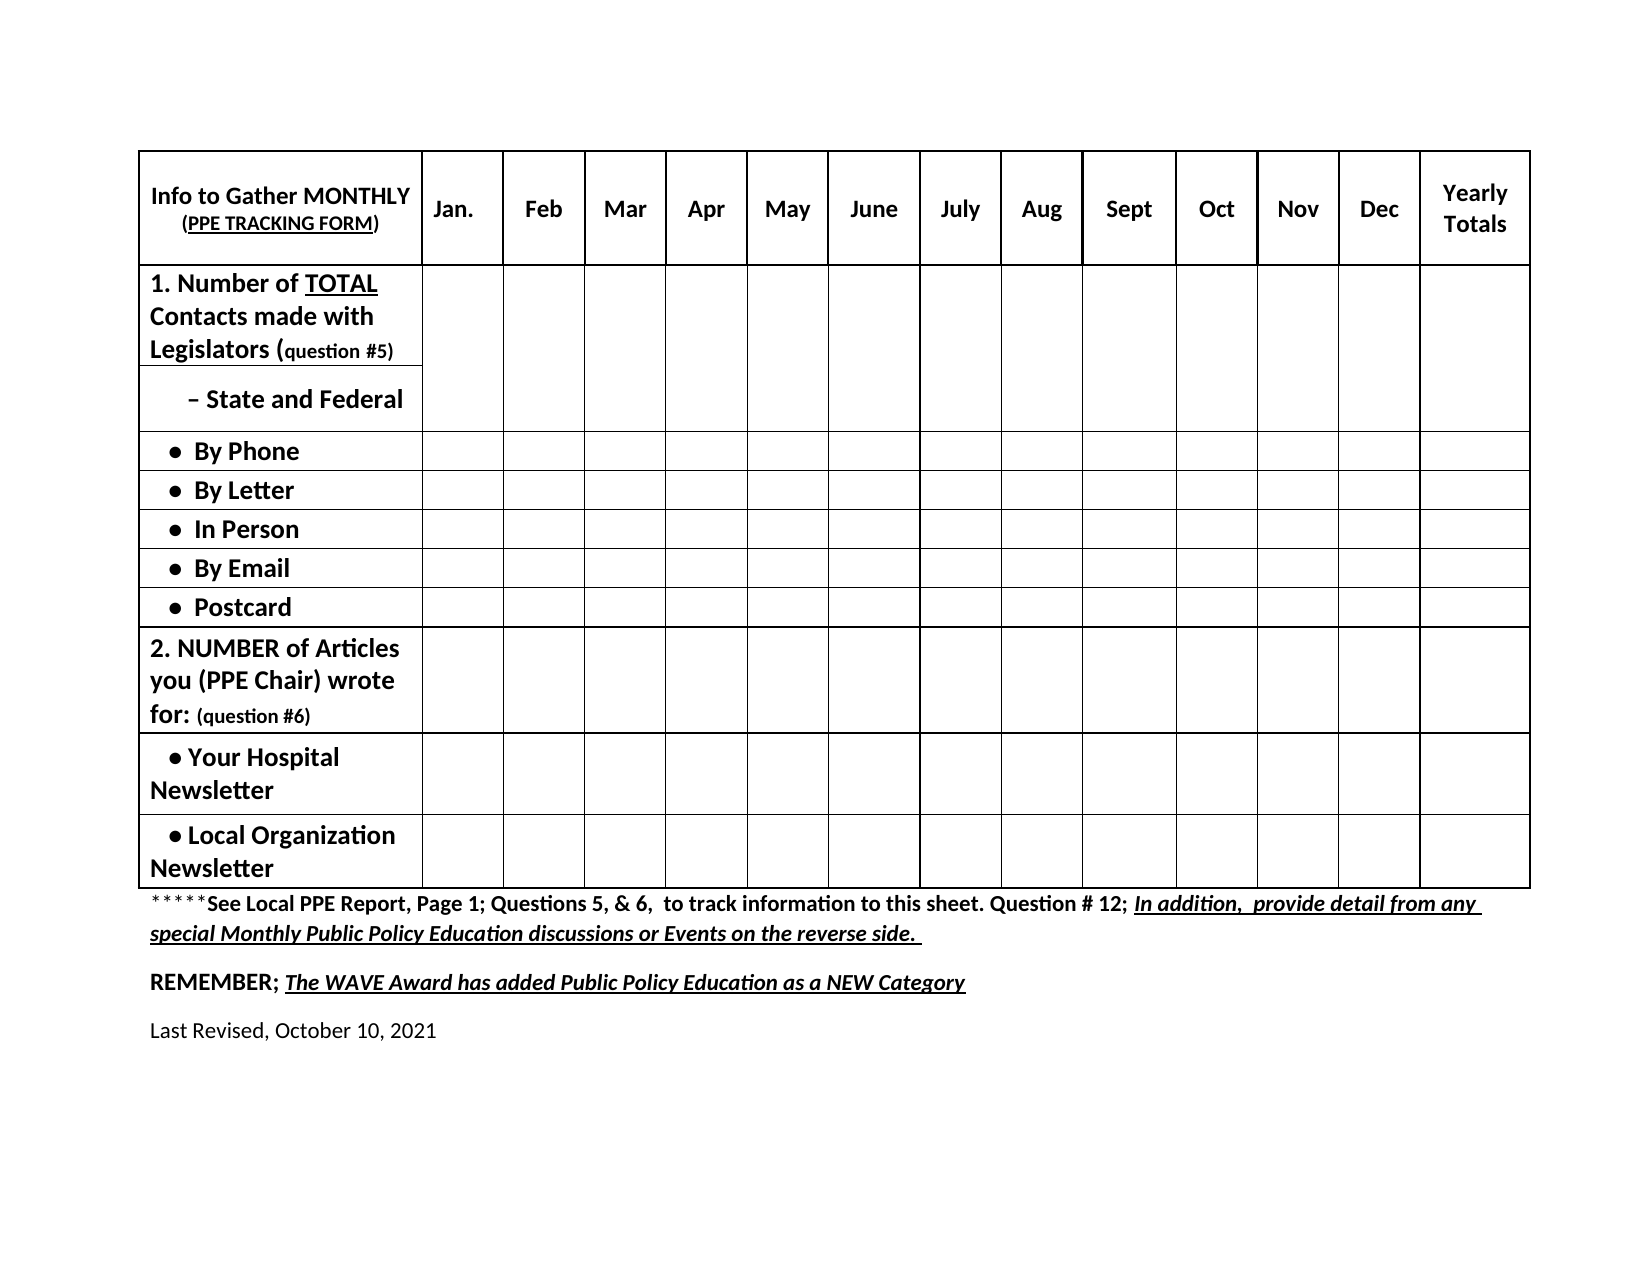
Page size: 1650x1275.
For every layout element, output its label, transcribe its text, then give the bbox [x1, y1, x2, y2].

table_cell [921, 588, 1001, 626]
table_cell [585, 471, 665, 509]
table_header Feb [504, 152, 584, 264]
table_cell [666, 471, 747, 509]
table_cell [585, 266, 665, 431]
table_header Sept [1084, 152, 1175, 264]
table_cell [921, 432, 1001, 470]
table_header July [921, 152, 1000, 264]
table_cell • Local Organization Newsletter [140, 815, 422, 887]
table_cell [1083, 588, 1176, 626]
table_cell [585, 432, 665, 470]
table_cell [1258, 588, 1338, 626]
table_header May [748, 152, 827, 264]
table_cell [585, 734, 665, 814]
table_cell [748, 432, 828, 470]
table_cell [1002, 734, 1082, 814]
table_cell [504, 628, 584, 732]
table_cell [1421, 734, 1529, 814]
table_cell [585, 628, 665, 732]
table_cell [1177, 266, 1257, 431]
table_cell • Your Hospital Newsletter [140, 734, 422, 814]
table_cell [666, 432, 747, 470]
table_cell • In Person [140, 510, 422, 548]
table_cell [1258, 549, 1338, 587]
table_cell [1083, 549, 1176, 587]
table_cell [1339, 628, 1419, 732]
table_cell [921, 734, 1001, 814]
table_cell [829, 266, 919, 431]
table_cell [1177, 628, 1257, 732]
text REMEMBER; The WAVE Award has added Public Policy Education as a NEW Category [150, 966, 1500, 997]
table_cell [829, 588, 919, 626]
table_cell [1002, 815, 1082, 887]
table_cell [1177, 734, 1257, 814]
table_cell [829, 432, 919, 470]
table_cell [1177, 549, 1257, 587]
table_header Dec [1340, 152, 1419, 264]
table_cell [921, 549, 1001, 587]
table_cell [1177, 471, 1257, 509]
table_cell [1083, 734, 1176, 814]
table_cell [666, 549, 747, 587]
table_cell [1177, 588, 1257, 626]
table_cell [748, 628, 828, 732]
table_cell [748, 266, 828, 431]
table_cell [666, 628, 747, 732]
table_cell • By Letter [140, 471, 422, 509]
table_cell [1083, 266, 1176, 431]
table_cell [423, 471, 503, 509]
table_cell [921, 815, 1001, 887]
table_cell [1339, 266, 1419, 431]
table_cell [1339, 588, 1419, 626]
table_cell [1421, 432, 1529, 470]
table_cell [1002, 510, 1082, 548]
table_cell • Postcard [140, 588, 422, 626]
table_cell [748, 588, 828, 626]
table_cell [666, 815, 747, 887]
table_cell [1258, 815, 1338, 887]
table_cell [1421, 510, 1529, 548]
table_cell [423, 815, 503, 887]
table_cell [921, 471, 1001, 509]
table_cell [1421, 628, 1529, 732]
table_cell [829, 510, 919, 548]
table_header Aug [1002, 152, 1081, 264]
table_cell [585, 815, 665, 887]
table_cell [1339, 432, 1419, 470]
table_cell [1421, 588, 1529, 626]
text Last Revised, October 10, 2021 [150, 1016, 1500, 1044]
table_cell [1339, 510, 1419, 548]
table_cell [504, 734, 584, 814]
table_header Mar [586, 152, 665, 264]
table_cell [666, 266, 747, 431]
table_cell [666, 510, 747, 548]
table_cell [1083, 471, 1176, 509]
table_cell [423, 628, 503, 732]
table_cell [1002, 549, 1082, 587]
table_cell [748, 815, 828, 887]
table_cell [829, 471, 919, 509]
table_cell [829, 734, 919, 814]
table_cell [748, 471, 828, 509]
table_cell [423, 588, 503, 626]
table_cell [1177, 432, 1257, 470]
table_cell [829, 549, 919, 587]
table_cell [504, 510, 584, 548]
table_cell [1258, 510, 1338, 548]
table_cell [1421, 471, 1529, 509]
table_cell [1002, 432, 1082, 470]
table_cell [1258, 628, 1338, 732]
table_cell [1002, 266, 1082, 431]
table_cell [1002, 471, 1082, 509]
table_cell [1258, 734, 1338, 814]
table_cell 1. Number of TOTAL Contacts made with Legislators (question #5) [140, 266, 422, 365]
table_cell [1177, 510, 1257, 548]
table_cell [585, 510, 665, 548]
text *****See Local PPE Report, Page 1; Questions 5, & 6, to track information to this sheet. Question # 12; In addition, provide detail from any special Monthly Public Policy Education discussions or Events on the reverse side. [150, 889, 1500, 947]
table_header Nov [1259, 152, 1338, 264]
table_header Jan. [423, 152, 502, 264]
table_cell [748, 549, 828, 587]
table_cell [748, 510, 828, 548]
table_cell [504, 471, 584, 509]
table_header Apr [667, 152, 746, 264]
table_header June [829, 152, 919, 264]
table_cell [1083, 510, 1176, 548]
table_cell [1258, 432, 1338, 470]
table_cell [504, 266, 584, 431]
table_cell [921, 628, 1001, 732]
table_cell [504, 432, 584, 470]
table_cell • By Phone [140, 432, 422, 470]
table_cell [1258, 471, 1338, 509]
table_cell [921, 510, 1001, 548]
table_cell [1083, 432, 1176, 470]
table_cell [1177, 815, 1257, 887]
table_cell [1258, 266, 1338, 431]
table_cell [504, 815, 584, 887]
table_cell [1083, 815, 1176, 887]
table_cell [829, 628, 919, 732]
table_cell [1002, 588, 1082, 626]
table_cell [1083, 628, 1176, 732]
table_cell [1421, 266, 1529, 431]
table_cell [666, 588, 747, 626]
table_cell [1421, 815, 1529, 887]
table_cell [666, 734, 747, 814]
table_header Oct [1177, 152, 1256, 264]
table_cell 2. NUMBER of Articles you (PPE Chair) wrote for: (question #6) [140, 628, 422, 732]
table_cell [921, 266, 1001, 431]
table_header Info to Gather MONTHLY (PPE TRACKING FORM) [140, 152, 421, 264]
table_cell [423, 734, 503, 814]
table_cell – State and Federal [140, 366, 422, 431]
table_cell [829, 815, 919, 887]
table_cell [1339, 815, 1419, 887]
table_cell [1421, 549, 1529, 587]
table_cell [585, 549, 665, 587]
table_cell [423, 510, 503, 548]
table_cell [1339, 734, 1419, 814]
table_cell [748, 734, 828, 814]
table_cell [423, 549, 503, 587]
table_cell [423, 432, 503, 470]
table_cell [1339, 471, 1419, 509]
table_cell [504, 549, 584, 587]
table_cell [585, 588, 665, 626]
table_cell [423, 266, 503, 431]
table_cell [1002, 628, 1082, 732]
table_cell [1339, 549, 1419, 587]
table_cell [504, 588, 584, 626]
table_cell • By Email [140, 549, 422, 587]
table_header Yearly Totals [1421, 152, 1529, 264]
